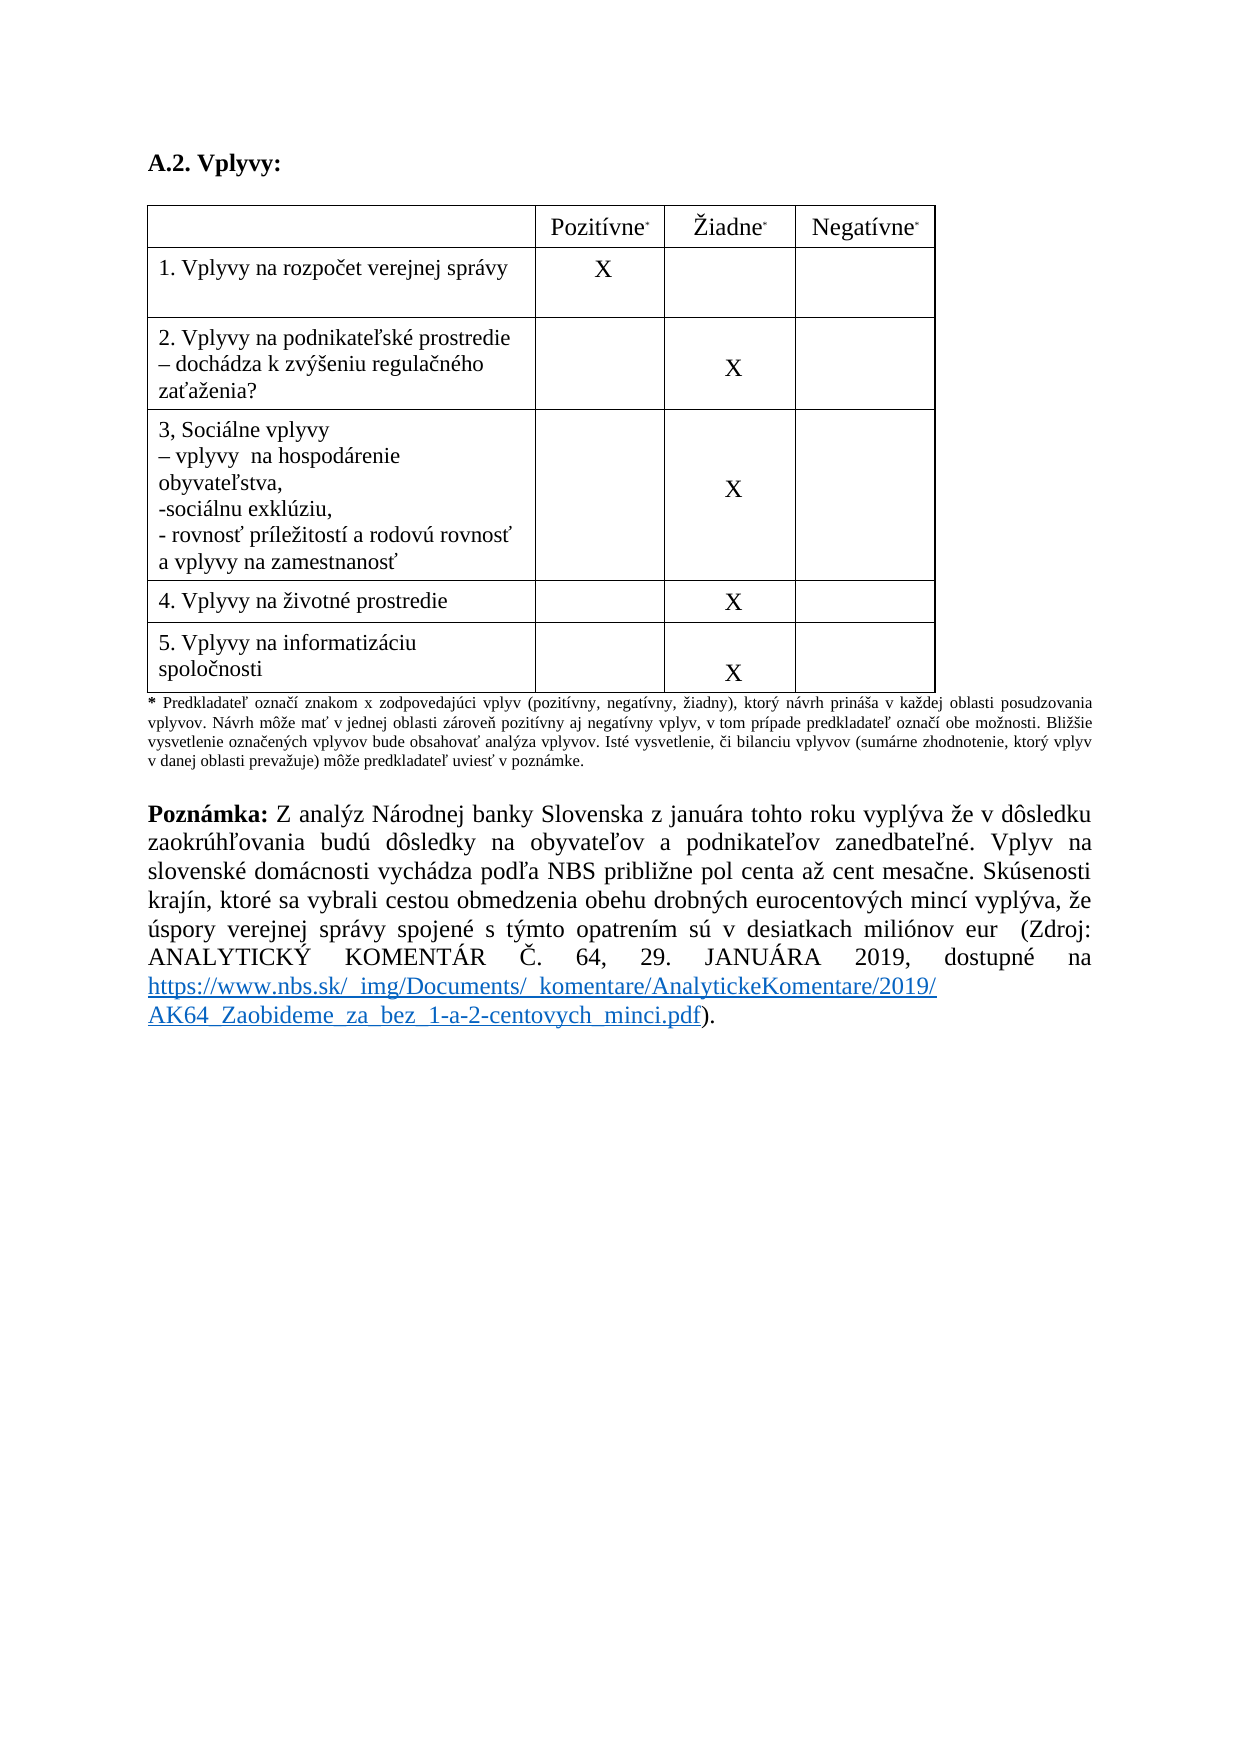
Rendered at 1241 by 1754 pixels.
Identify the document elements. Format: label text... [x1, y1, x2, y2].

table_cell [796, 248, 934, 317]
table_cell 2. Vplyvy na podnikateľské prostredie – dochádza k zvýšeniu regulačného zaťaženia? [148, 318, 535, 409]
table_cell X [665, 410, 795, 580]
table_cell [536, 318, 664, 409]
table_cell 5. Vplyvy na informatizáciu spoločnosti [148, 623, 535, 692]
text Poznámka: Z analýz Národnej banky Slovenska z januára tohto roku vyplýva že v dôsledku zaokrúhľovania budú dôsledky na obyvateľov a podnikateľov zanedbateľné. Vplyv na slovenské domácnosti vychádza podľa NBS približne pol centa až cent mesačne. Skúsenosti krajín, ktoré sa vybrali cestou obmedzenia obehu drobných eurocentových mincí vyplýva, že úspory verejnej správy spojené s týmto opatrením sú v desiatkach miliónov eur (Zdroj: ANALYTICKÝ KOMENTÁR Č. 64, 29. JANUÁRA 2019, dostupné na https://www.nbs.sk/_img/Documents/_komentare/AnalytickeKomentare/2019/AK64_Zaobideme_za_bez_1-a-2-centovych_minci.pdf). [148, 799, 1093, 1029]
table_cell X [665, 581, 795, 622]
table_cell 3, Sociálne vplyvy – vplyvy na hospodárenie obyvateľstva, -sociálnu exklúziu, - rovnosť príležitostí a rodovú rovnosť a vplyvy na zamestnanosť [148, 410, 535, 580]
table_cell X [536, 248, 664, 317]
table_cell 4. Vplyvy na životné prostredie [148, 581, 535, 622]
table_cell [536, 410, 664, 580]
table_header [148, 206, 535, 247]
table_cell [796, 410, 934, 580]
text * Predkladateľ označí znakom x zodpovedajúci vplyv (pozitívny, negatívny, žiadny), ktorý návrh prináša v každej oblasti posudzovania vplyvov. Návrh môže mať v jednej oblasti zároveň pozitívny aj negatívny vplyv, v tom prípade predkladateľ označí obe možnosti. Bližšie vysvetlenie označených vplyvov bude obsahovať analýza vplyvov. Isté vysvetlenie, či bilanciu vplyvov (sumárne zhodnotenie, ktorý vplyv v danej oblasti prevažuje) môže predkladateľ uviesť v poznámke. [148, 693, 1093, 770]
table_cell 1. Vplyvy na rozpočet verejnej správy [148, 248, 535, 317]
table_header Žiadne* [665, 206, 795, 247]
table_cell [796, 581, 934, 622]
table_cell [536, 581, 664, 622]
table_cell [796, 318, 934, 409]
table_cell X [665, 623, 795, 692]
table_header Pozitívne* [536, 206, 664, 247]
table_header Negatívne* [796, 206, 934, 247]
text A.2. Vplyvy: [148, 148, 1093, 176]
table_cell [796, 623, 934, 692]
table_cell X [665, 318, 795, 409]
table_cell [536, 623, 664, 692]
table_cell [665, 248, 795, 317]
